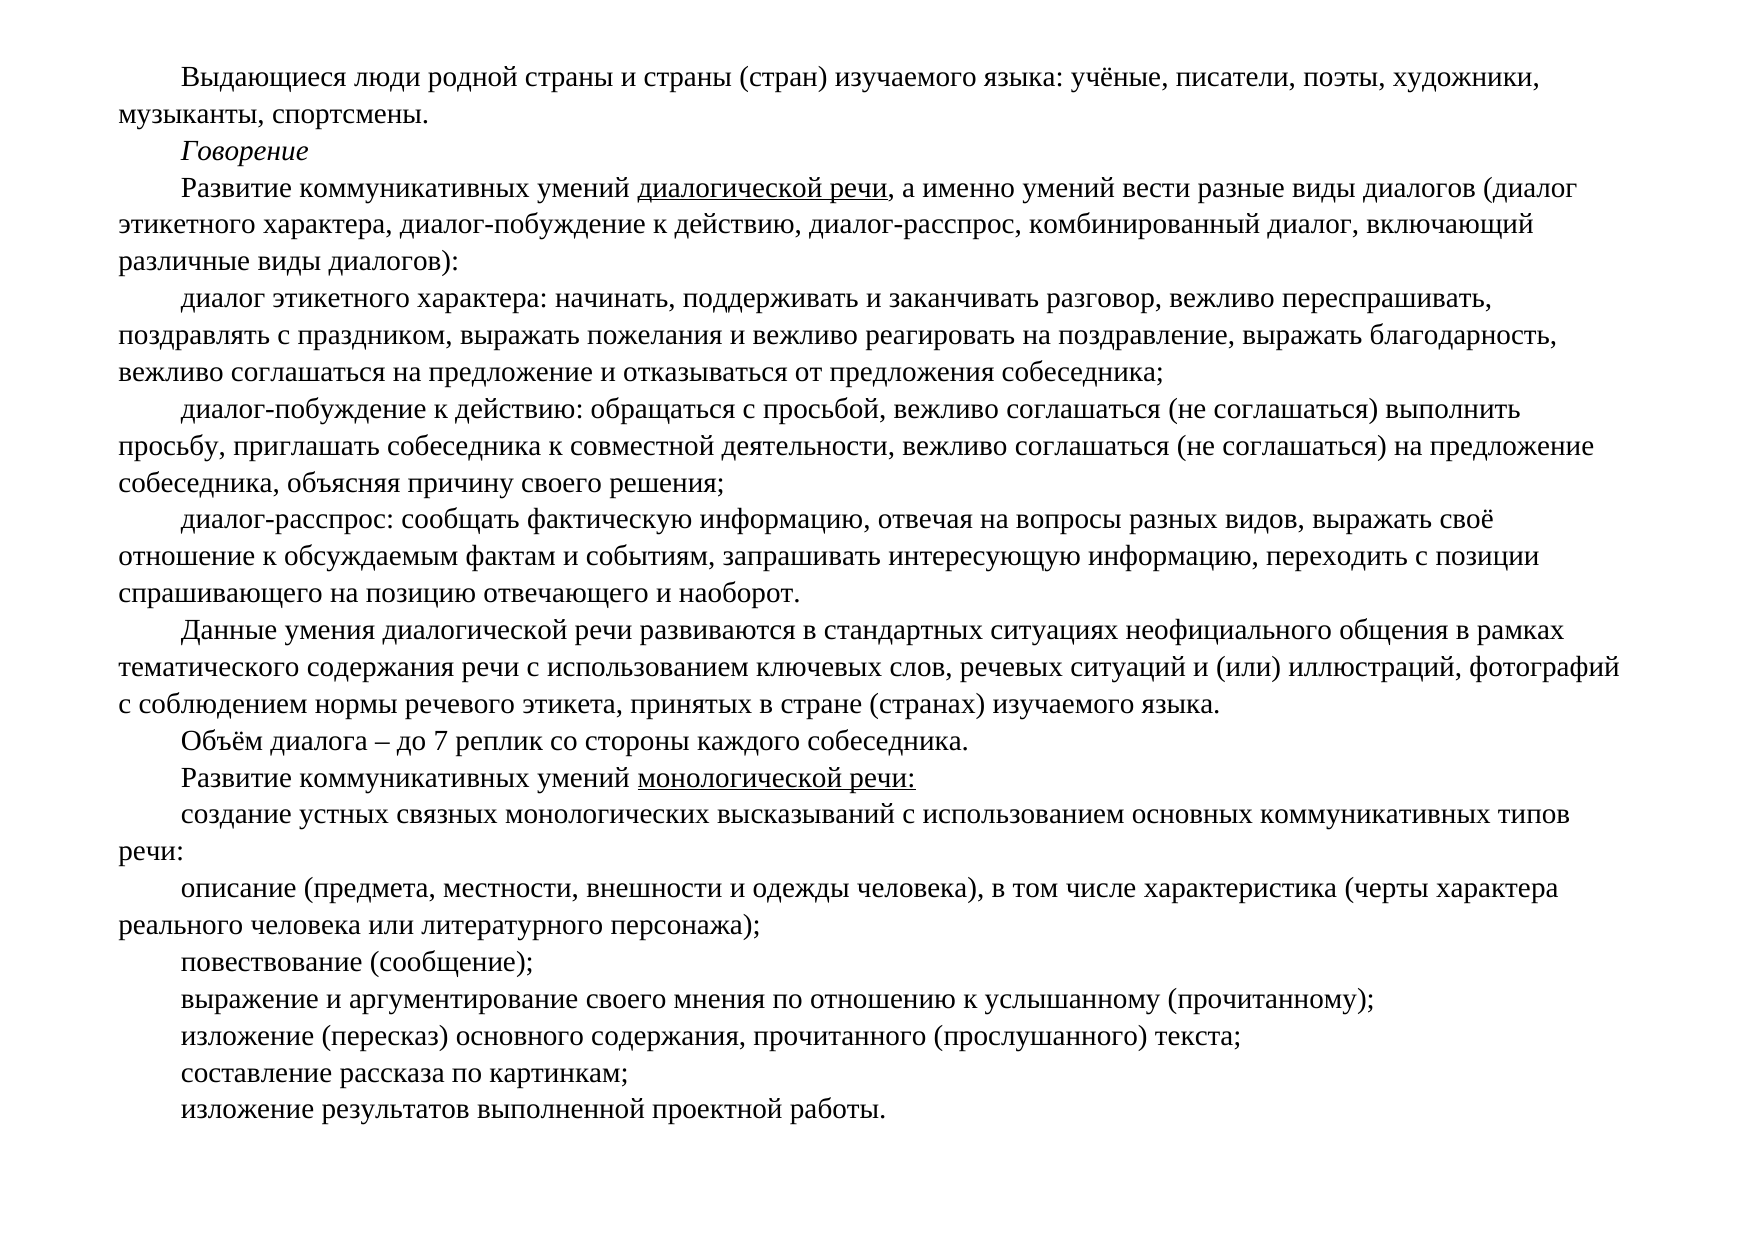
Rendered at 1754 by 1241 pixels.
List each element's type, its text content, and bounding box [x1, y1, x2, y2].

text Развитие коммуникативных умений диалогической речи, а именно умений вести разные виды диалогов (диалог этикетного характера, диалог-побуждение к действию, диалог-расспрос, комбинированный диалог, включающий различные виды диалогов): [118, 170, 1636, 277]
text составление рассказа по картинкам; [118, 1055, 1636, 1088]
text изложение результатов выполненной проектной работы. [118, 1092, 1636, 1125]
text диалог этикетного характера: начинать, поддерживать и заканчивать разговор, вежливо переспрашивать, поздравлять с праздником, выражать пожелания и вежливо реагировать на поздравление, выражать благодарность, вежливо соглашаться на предложение и отказываться от предложения собеседника; [118, 280, 1636, 388]
text описание (предмета, местности, внешности и одежды человека), в том числе характеристика (черты характера реального человека или литературного персонажа); [118, 870, 1636, 941]
text диалог-побуждение к действию: обращаться с просьбой, вежливо соглашаться (не соглашаться) выполнить просьбу, приглашать собеседника к совместной деятельности, вежливо соглашаться (не соглашаться) на предложение собеседника, объясняя причину своего решения; [118, 391, 1636, 498]
text изложение (пересказ) основного содержания, прочитанного (прослушанного) текста; [118, 1018, 1636, 1051]
text выражение и аргументирование своего мнения по отношению к услышанному (прочитанному); [118, 981, 1636, 1014]
text диалог-расспрос: сообщать фактическую информацию, отвечая на вопросы разных видов, выражать своё отношение к обсуждаемым фактам и событиям, запрашивать интересующую информацию, переходить с позиции спрашивающего на позицию отвечающего и наоборот. [118, 502, 1636, 609]
text Развитие коммуникативных умений монологической речи: [118, 760, 1636, 793]
text Объём диалога – до 7 реплик со стороны каждого собеседника. [118, 723, 1636, 756]
text Выдающиеся люди родной страны и страны (стран) изучаемого языка: учёные, писатели, поэты, художники, музыканты, спортсмены. [118, 59, 1636, 129]
text Говорение [118, 133, 1636, 166]
text создание устных связных монологических высказываний с использованием основных коммуникативных типов речи: [118, 797, 1636, 867]
text Данные умения диалогической речи развиваются в стандартных ситуациях неофициального общения в рамках тематического содержания речи с использованием ключевых слов, речевых ситуаций и (или) иллюстраций, фотографий с соблюдением нормы речевого этикета, принятых в стране (странах) изучаемого языка. [118, 612, 1636, 719]
text повествование (сообщение); [118, 944, 1636, 978]
